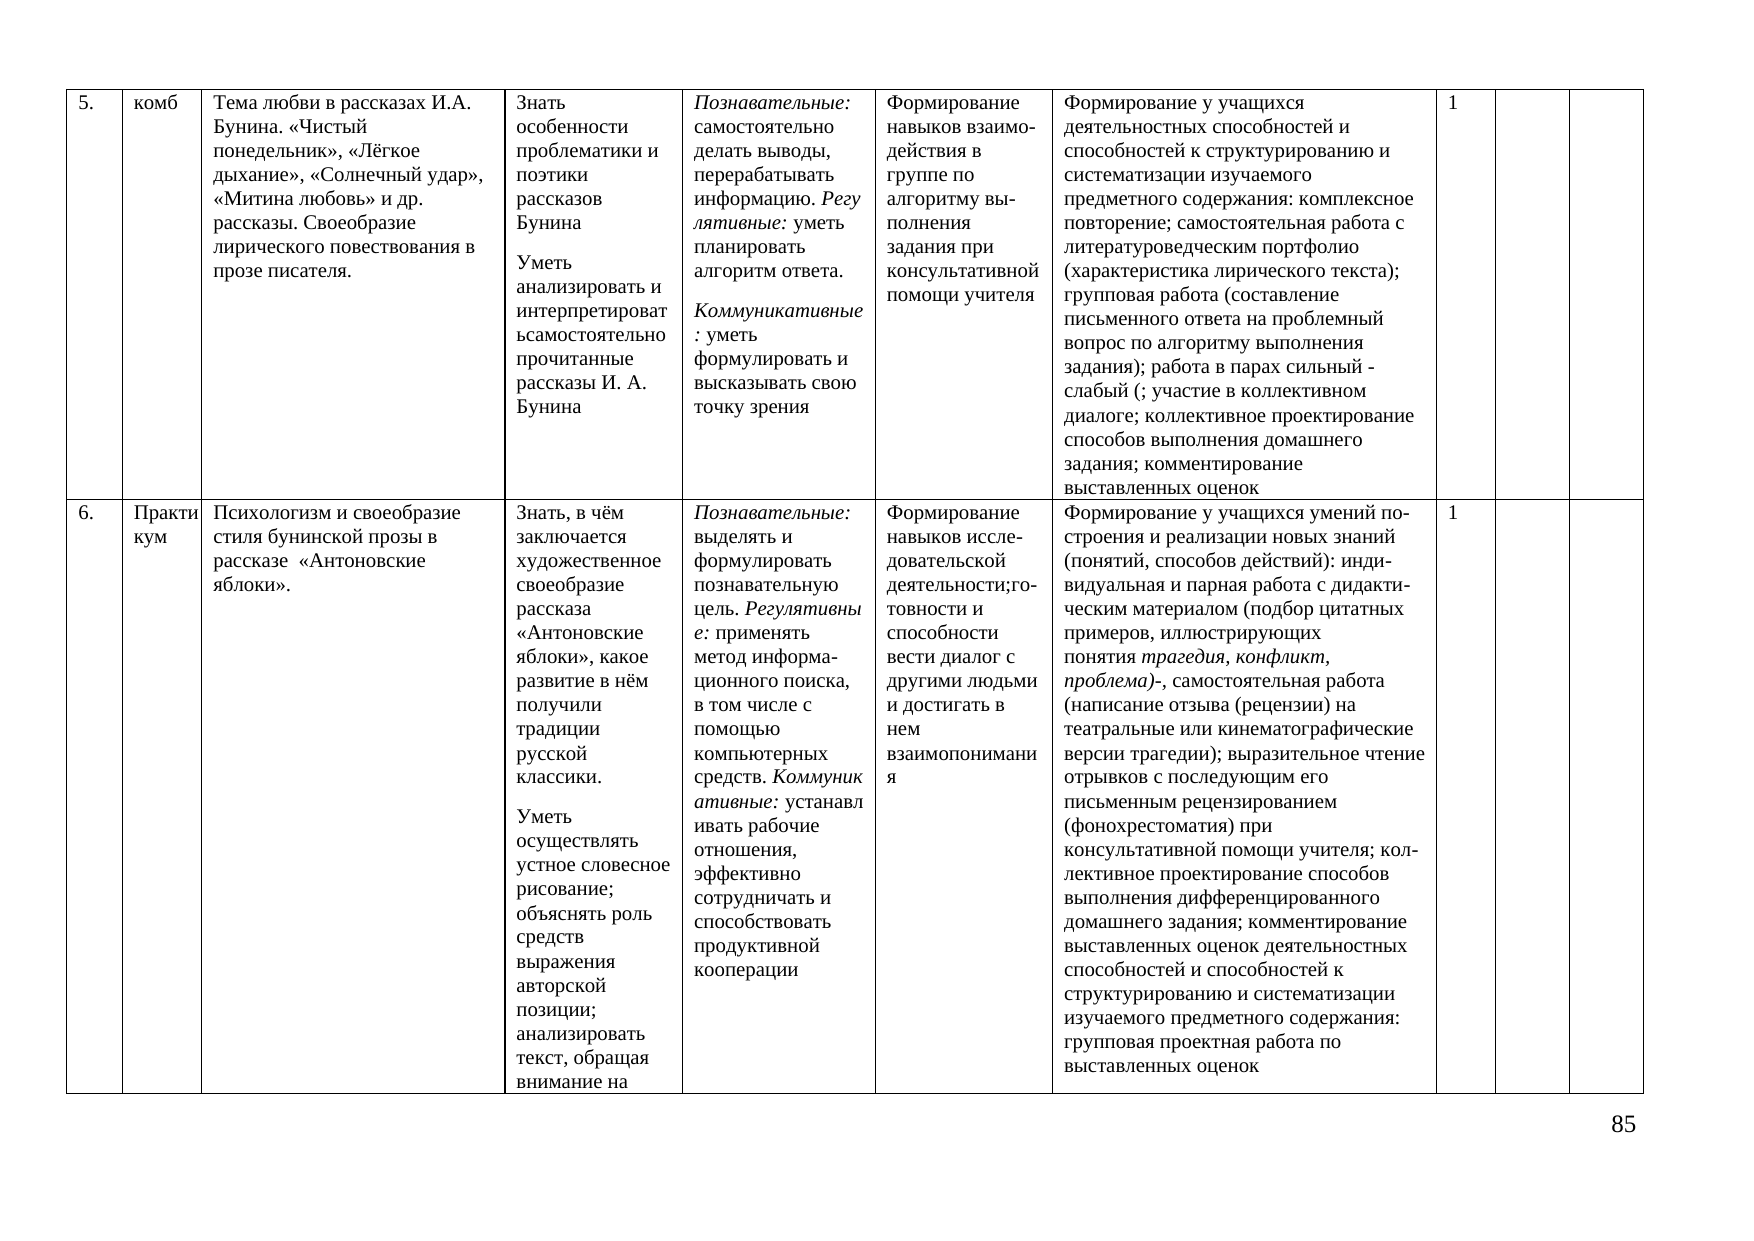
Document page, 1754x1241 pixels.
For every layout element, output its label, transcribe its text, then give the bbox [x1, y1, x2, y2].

table_cell 1 [1437, 500, 1495, 1093]
table_cell комб [123, 90, 201, 499]
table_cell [1053, 500, 1436, 1093]
table_cell [1496, 90, 1569, 499]
table_cell Знать особенности проблематики и поэтики рассказов Бунина Уметь анализировать и интерпретироватьсамостоятельно прочитанные рассказы И. А. Бунина [506, 90, 682, 499]
table_cell 5. [67, 90, 122, 499]
table_cell [1570, 90, 1643, 499]
table_cell Тема любви в рассказах И.А. Бунина. «Чистый понедельник», «Лёгкое дыхание», «Солнечный удар», «Митина любовь» и др. рассказы. Своеобразие лирического повествования в прозе писателя. [202, 90, 504, 499]
table_cell 1 [1437, 90, 1495, 499]
table_cell 6. [67, 500, 122, 1093]
table_cell Познавательные: самостоятельно делать выводы, перерабатывать информацию. Регулятивные: уметь планировать алгоритм ответа. Коммуникативные: уметь формулировать и высказывать свою точку зрения [683, 90, 875, 499]
table_cell Формирование у учащихся деятельностных способностей и способностей к структурированию и систематизации изучаемого предметного содержания: комплексное повторение; самостоятельная работа с литературоведческим портфолио (характеристика лирического текста); групповая работа (составление письменного ответа на проблемный вопрос по алгоритму выполнения задания); работа в парах сильный - слабый (; участие в коллективном диалоге; коллективное проектирование способов выполнения домашнего задания; комментирование выставленных оценок [1053, 90, 1436, 499]
table_cell [1496, 500, 1569, 1093]
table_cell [202, 500, 504, 1093]
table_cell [506, 500, 682, 1093]
table_cell [1570, 500, 1643, 1093]
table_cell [683, 500, 875, 1093]
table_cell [876, 500, 1052, 1093]
table_cell Практикум [123, 500, 201, 1093]
table_cell Формирование навыков взаимодействия в группе по алгоритму выполнения задания при консультативной помощи учителя [876, 90, 1052, 499]
